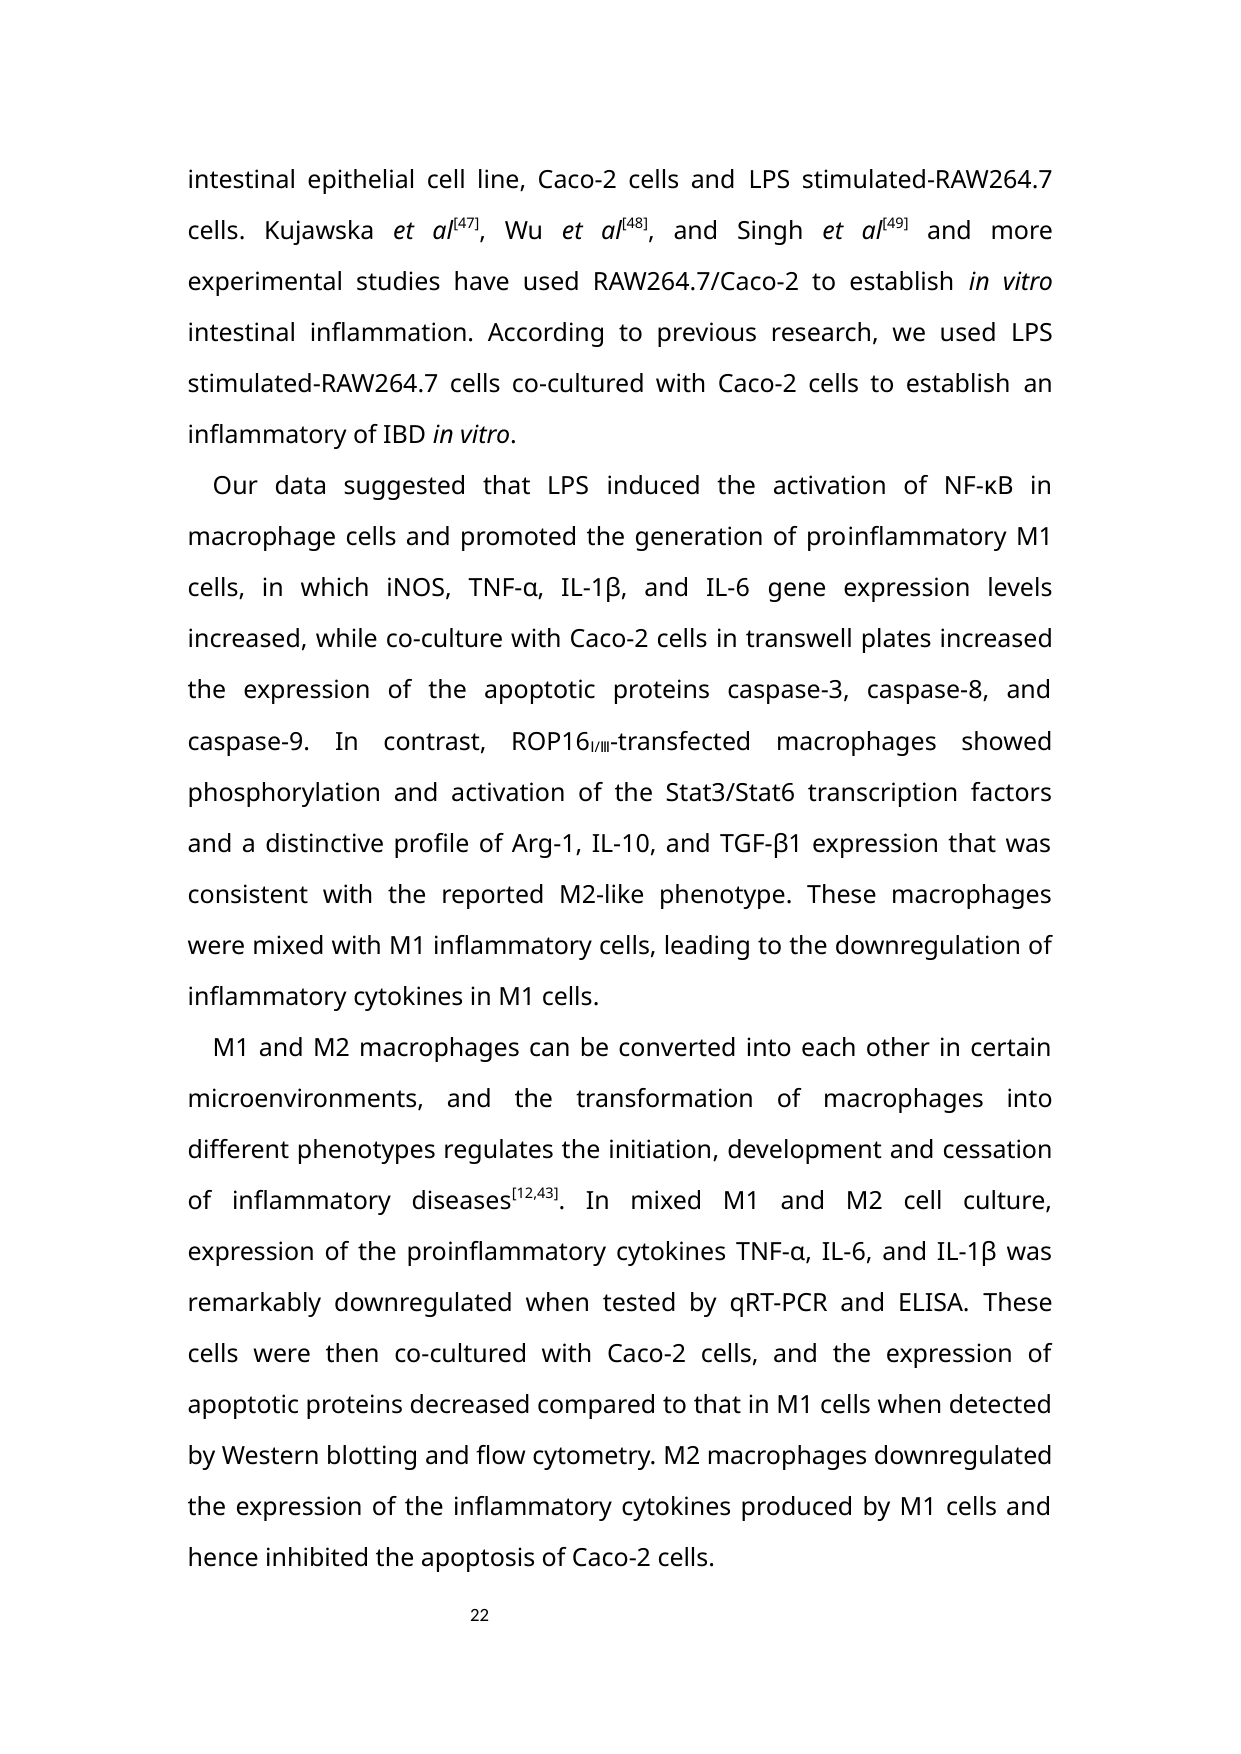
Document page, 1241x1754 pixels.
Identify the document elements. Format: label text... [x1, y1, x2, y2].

text Our data suggested that LPS induced the activation of NF-κB in macrophage cells and promoted the generation of proinflammatory M1 cells, in which iNOS, TNF-α, IL-1β, and IL-6 gene expression levels increased, while co-culture with Caco-2 cells in transwell plates increased the expression of the apoptotic proteins caspase-3, caspase-8, and caspase-9. In contrast, ROP16Ⅰ/Ⅲ-transfected macrophages showed phosphorylation and activation of the Stat3/Stat6 transcription factors and a distinctive profile of Arg-1, IL-10, and TGF-β1 expression that was consistent with the reported M2-like phenotype. These macrophages were mixed with M1 inflammatory cells, leading to the downregulation of inflammatory cytokines in M1 cells. [187, 468, 1053, 1012]
text M1 and M2 macrophages can be converted into each other in certain microenvironments, and the transformation of macrophages into different phenotypes regulates the initiation, development and cessation of inflammatory diseases[12,43]. In mixed M1 and M2 cell culture, expression of the proinflammatory cytokines TNF-α, IL-6, and IL-1β was remarkably downregulated when tested by qRT-PCR and ELISA. These cells were then co-cultured with Caco-2 cells, and the expression of apoptotic proteins decreased compared to that in M1 cells when detected by Western blotting and flow cytometry. M2 macrophages downregulated the expression of the inflammatory cytokines produced by M1 cells and hence inhibited the apoptosis of Caco-2 cells. [187, 1029, 1053, 1574]
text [187, 162, 1053, 451]
